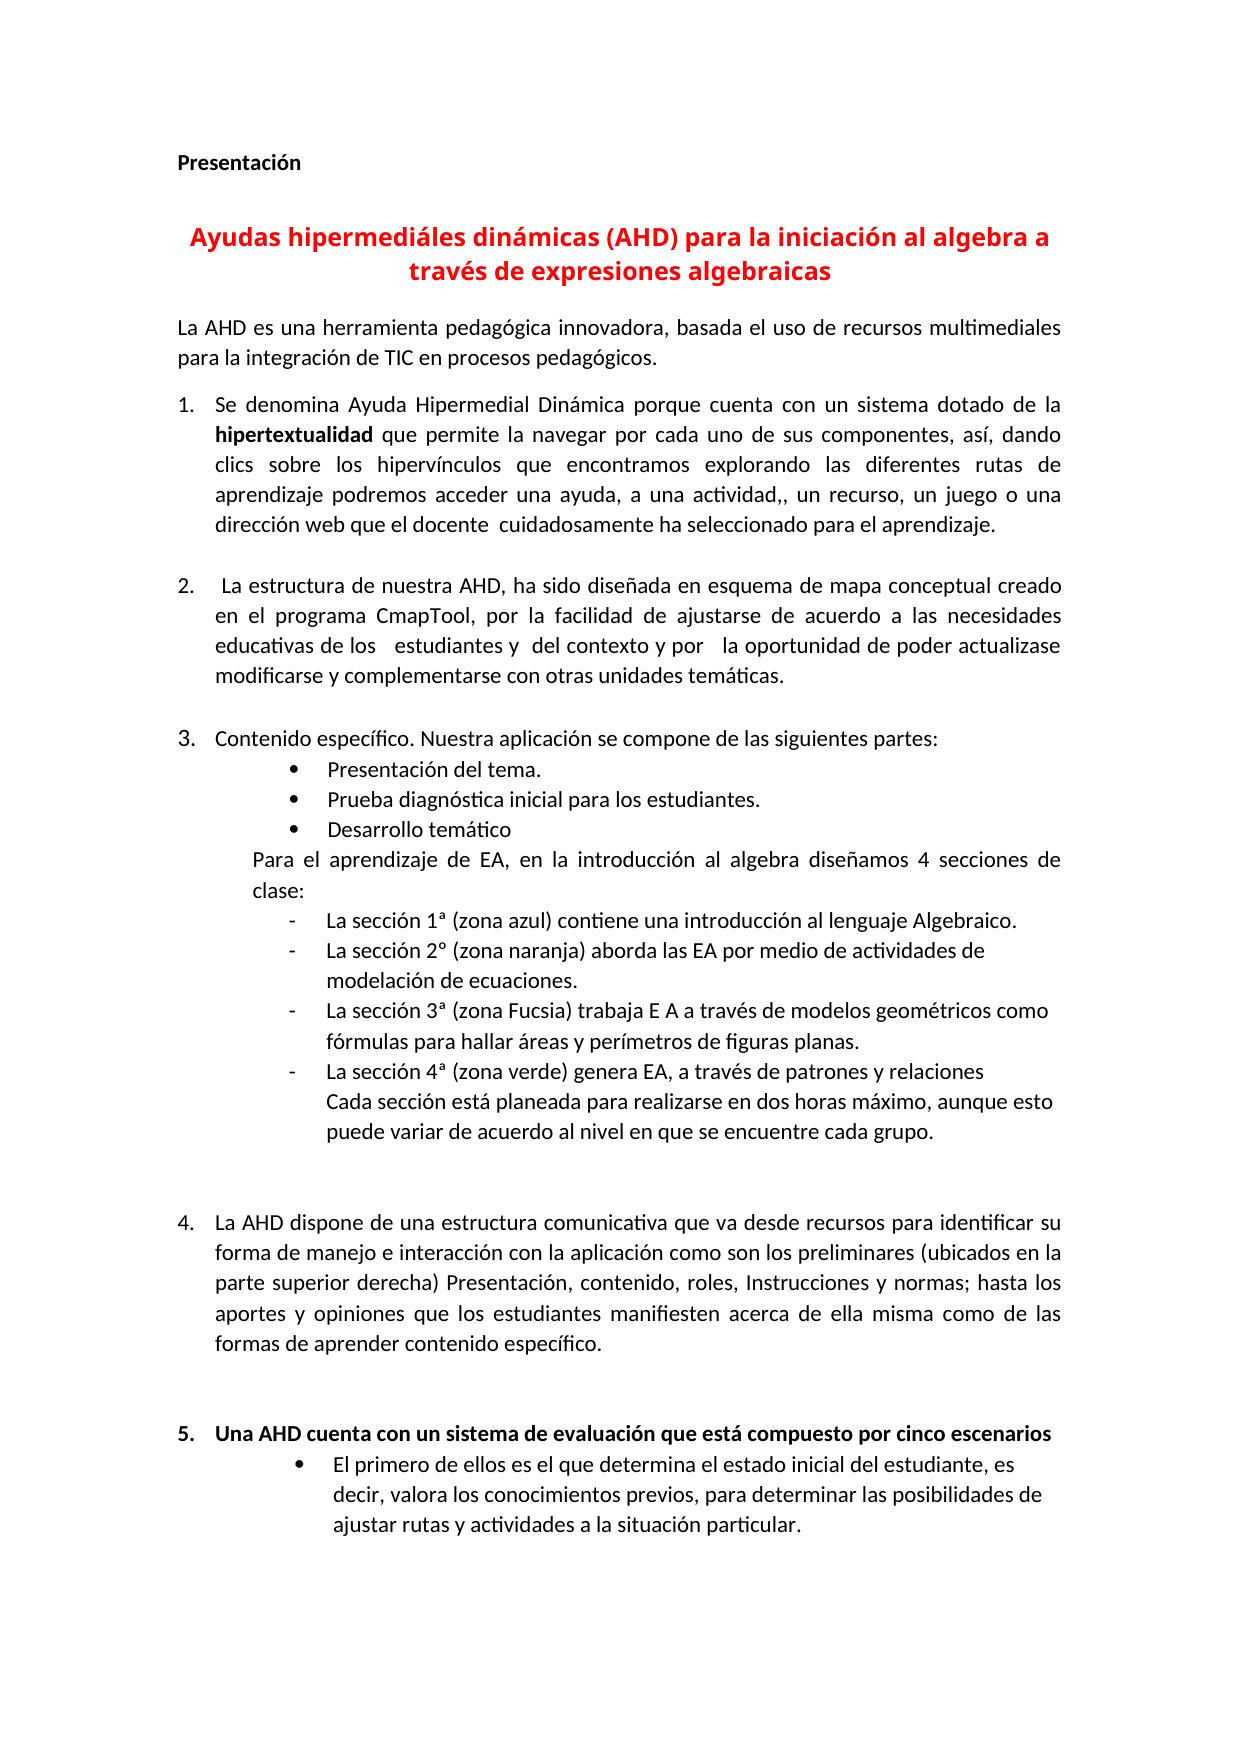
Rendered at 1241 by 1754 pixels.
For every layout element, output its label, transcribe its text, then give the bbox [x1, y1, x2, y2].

list El primero de ellos es el que determina el estado inicial del estudiante, es decir, valora los conocimientos previos, para determinar las posibilidades de ajustar rutas y actividades a la situación particular. [295, 1450, 1063, 1538]
list Desarrollo temático [290, 815, 1063, 843]
list Prueba diagnóstica inicial para los estudiantes. [290, 785, 1063, 813]
list La AHD dispone de una estructura comunicativa que va desde recursos para identificar su forma de manejo e interacción con la aplicación como son los preliminares (ubicados en la parte superior derecha) Presentación, contenido, roles, Instrucciones y normas; hasta los aportes y opiniones que los estudiantes manifiesten acerca de ella misma como de las formas de aprender contenido específico. [177, 1208, 1063, 1357]
subtitle Ayudas hipermediáles dinámicas (AHD) para la iniciación al algebra a través de expresiones algebraicas [177, 219, 1063, 288]
list La sección 4ª (zona verde) genera EA, a través de patrones y relaciones [288, 1057, 1063, 1085]
text La AHD es una herramienta pedagógica innovadora, basada el uso de recursos multimediales para la integración de TIC en procesos pedagógicos. [177, 313, 1063, 371]
list Una AHD cuenta con un sistema de evaluación que está compuesto por cinco escenarios [177, 1419, 1063, 1447]
list La sección 3ª (zona Fucsia) trabaja E A a través de modelos geométricos como fórmulas para hallar áreas y perímetros de figuras planas. [288, 997, 1063, 1055]
list La sección 1ª (zona azul) contiene una introducción al lenguaje Algebraico. [288, 906, 1063, 934]
list La sección 2º (zona naranja) aborda las EA por medio de actividades de modelación de ecuaciones. [288, 936, 1063, 994]
list La estructura de nuestra AHD, ha sido diseñada en esquema de mapa conceptual creado en el programa CmapTool, por la facilidad de ajustarse de acuerdo a las necesidades educativas de los estudiantes y del contexto y por la oportunidad de poder actualizase modificarse y complementarse con otras unidades temáticas. [177, 571, 1063, 689]
list Contenido específico. Nuestra aplicación se compone de las siguientes partes: [177, 722, 1063, 752]
text Presentación [177, 148, 1063, 176]
list Para el aprendizaje de EA, en la introducción al algebra diseñamos 4 secciones de clase: [252, 846, 1063, 904]
list Se denomina Ayuda Hipermedial Dinámica porque cuenta con un sistema dotado de la hipertextualidad que permite la navegar por cada uno de sus componentes, así, dando clics sobre los hipervínculos que encontramos explorando las diferentes rutas de aprendizaje podremos acceder una ayuda, a una actividad,, un recurso, un juego o una dirección web que el docente cuidadosamente ha seleccionado para el aprendizaje. [177, 390, 1063, 538]
list Presentación del tema. [290, 755, 1063, 783]
list Cada sección está planeada para realizarse en dos horas máximo, aunque esto puede variar de acuerdo al nivel en que se encuentre cada grupo. [326, 1087, 1063, 1145]
